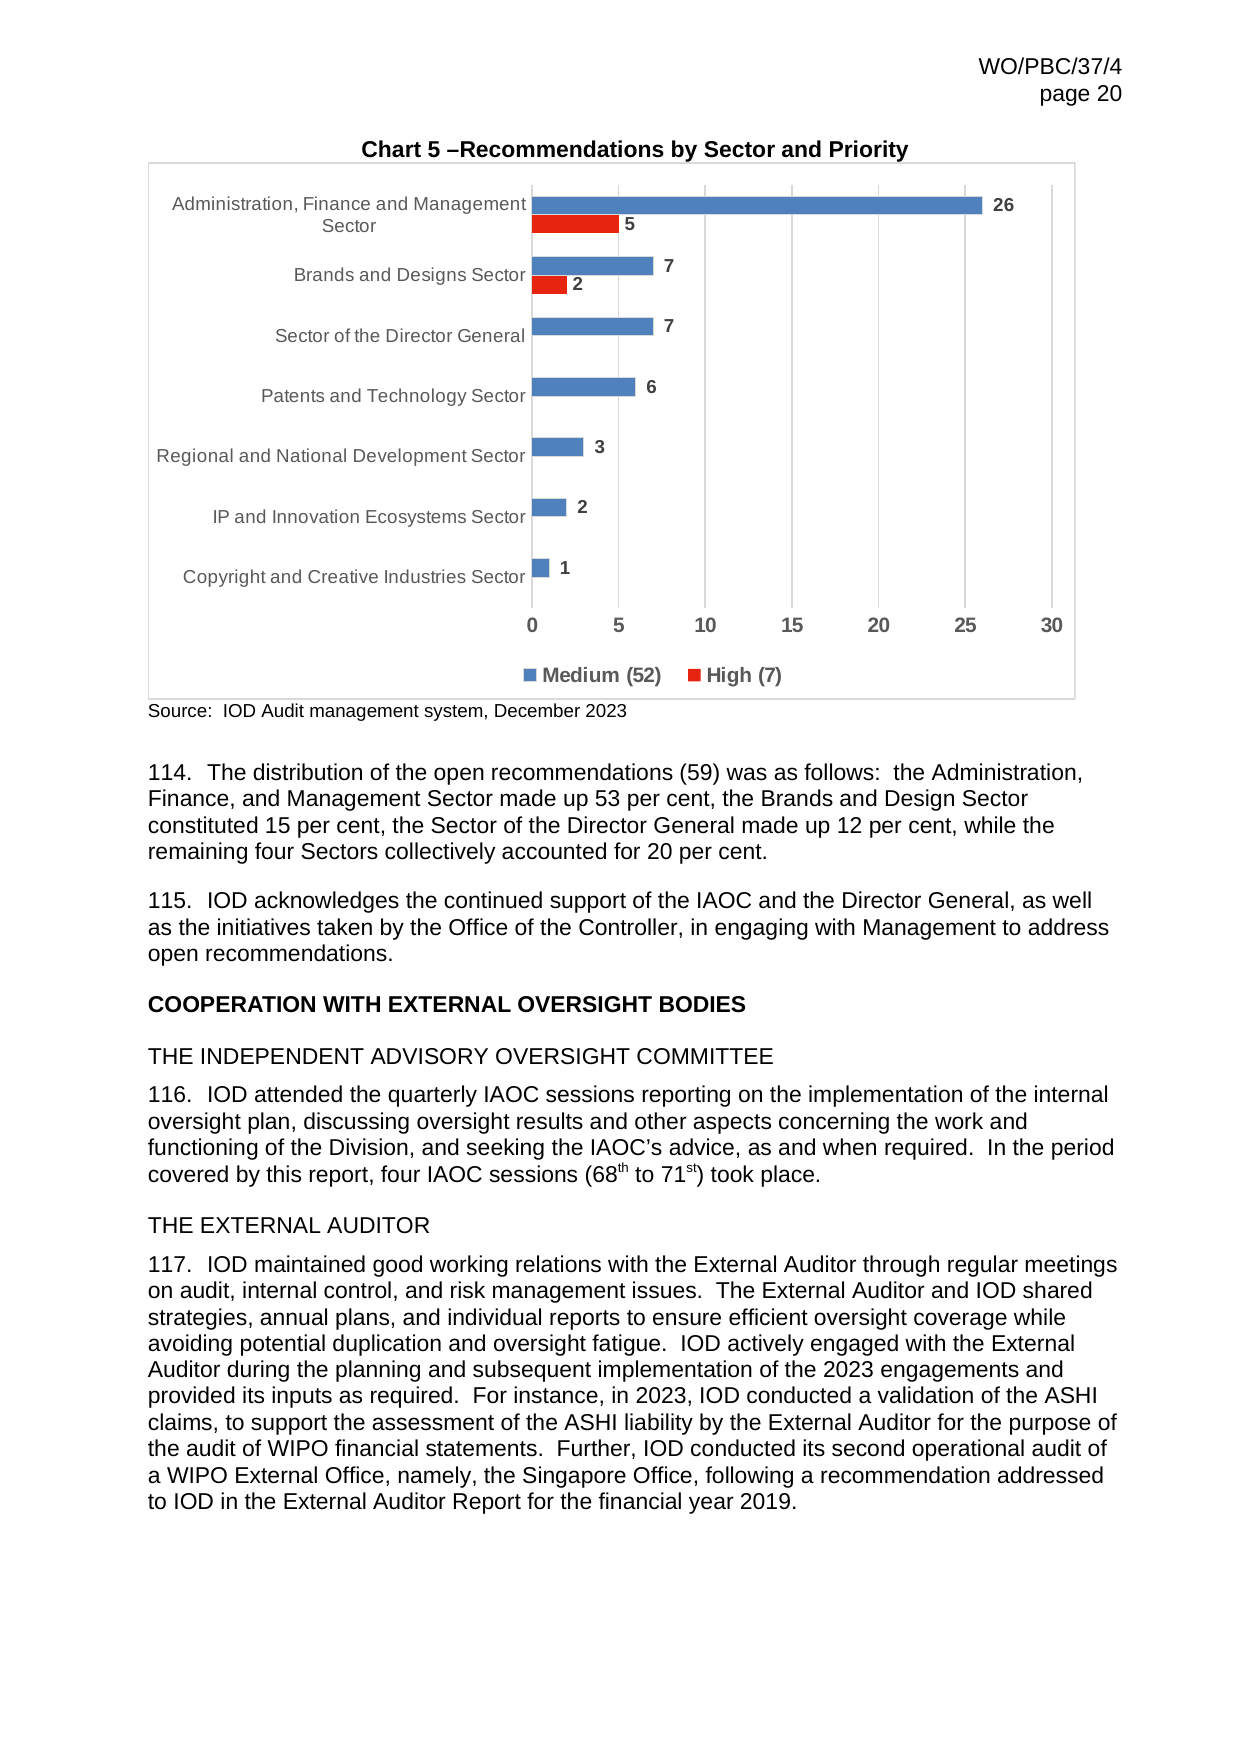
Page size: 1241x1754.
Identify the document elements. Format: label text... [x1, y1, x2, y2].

text IOD acknowledges the continued support of the IAOC and the Director General, as well as the initiatives taken by the Office of the Controller, in engaging with Management to address open recommendations. [148, 887, 1122, 966]
subtitle The Independent Advisory Oversight Committee [148, 1043, 1122, 1069]
subtitle The External Auditor [148, 1212, 1122, 1238]
text IOD attended the quarterly IAOC sessions reporting on the implementation of the internal oversight plan, discussing oversight results and other aspects concerning the work and functioning of the Division, and seeking the IAOC’s advice, as and when required. In the period covered by this report, four IAOC sessions (68th to 71st) took place. [148, 1081, 1122, 1187]
subtitle COOPERATION WITH EXTERNAL OVERSIGHT BODIES [148, 991, 1122, 1018]
list Chart 5 –Recommendations by Sector and Priority [148, 136, 1122, 162]
list Source: IOD Audit management system, December 2023 [148, 162, 1122, 721]
text IOD maintained good working relations with the External Auditor through regular meetings on audit, internal control, and risk management issues. The External Auditor and IOD shared strategies, annual plans, and individual reports to ensure efficient oversight coverage while avoiding potential duplication and oversight fatigue. IOD actively engaged with the External Auditor during the planning and subsequent implementation of the 2023 engagements and provided its inputs as required. For instance, in 2023, IOD conducted a validation of the ASHI claims, to support the assessment of the ASHI liability by the External Auditor for the purpose of the audit of WIPO financial statements. Further, IOD conducted its second operational audit of a WIPO External Office, namely, the Singapore Office, following a recommendation addressed to IOD in the External Auditor Report for the financial year 2019. [148, 1251, 1122, 1514]
text The distribution of the open recommendations (59) was as follows: the Administration, Finance, and Management Sector made up 53 per cent, the Brands and Design Sector constituted 15 per cent, the Sector of the Director General made up 12 per cent, while the remaining four Sectors collectively accounted for 20 per cent. [148, 759, 1122, 864]
